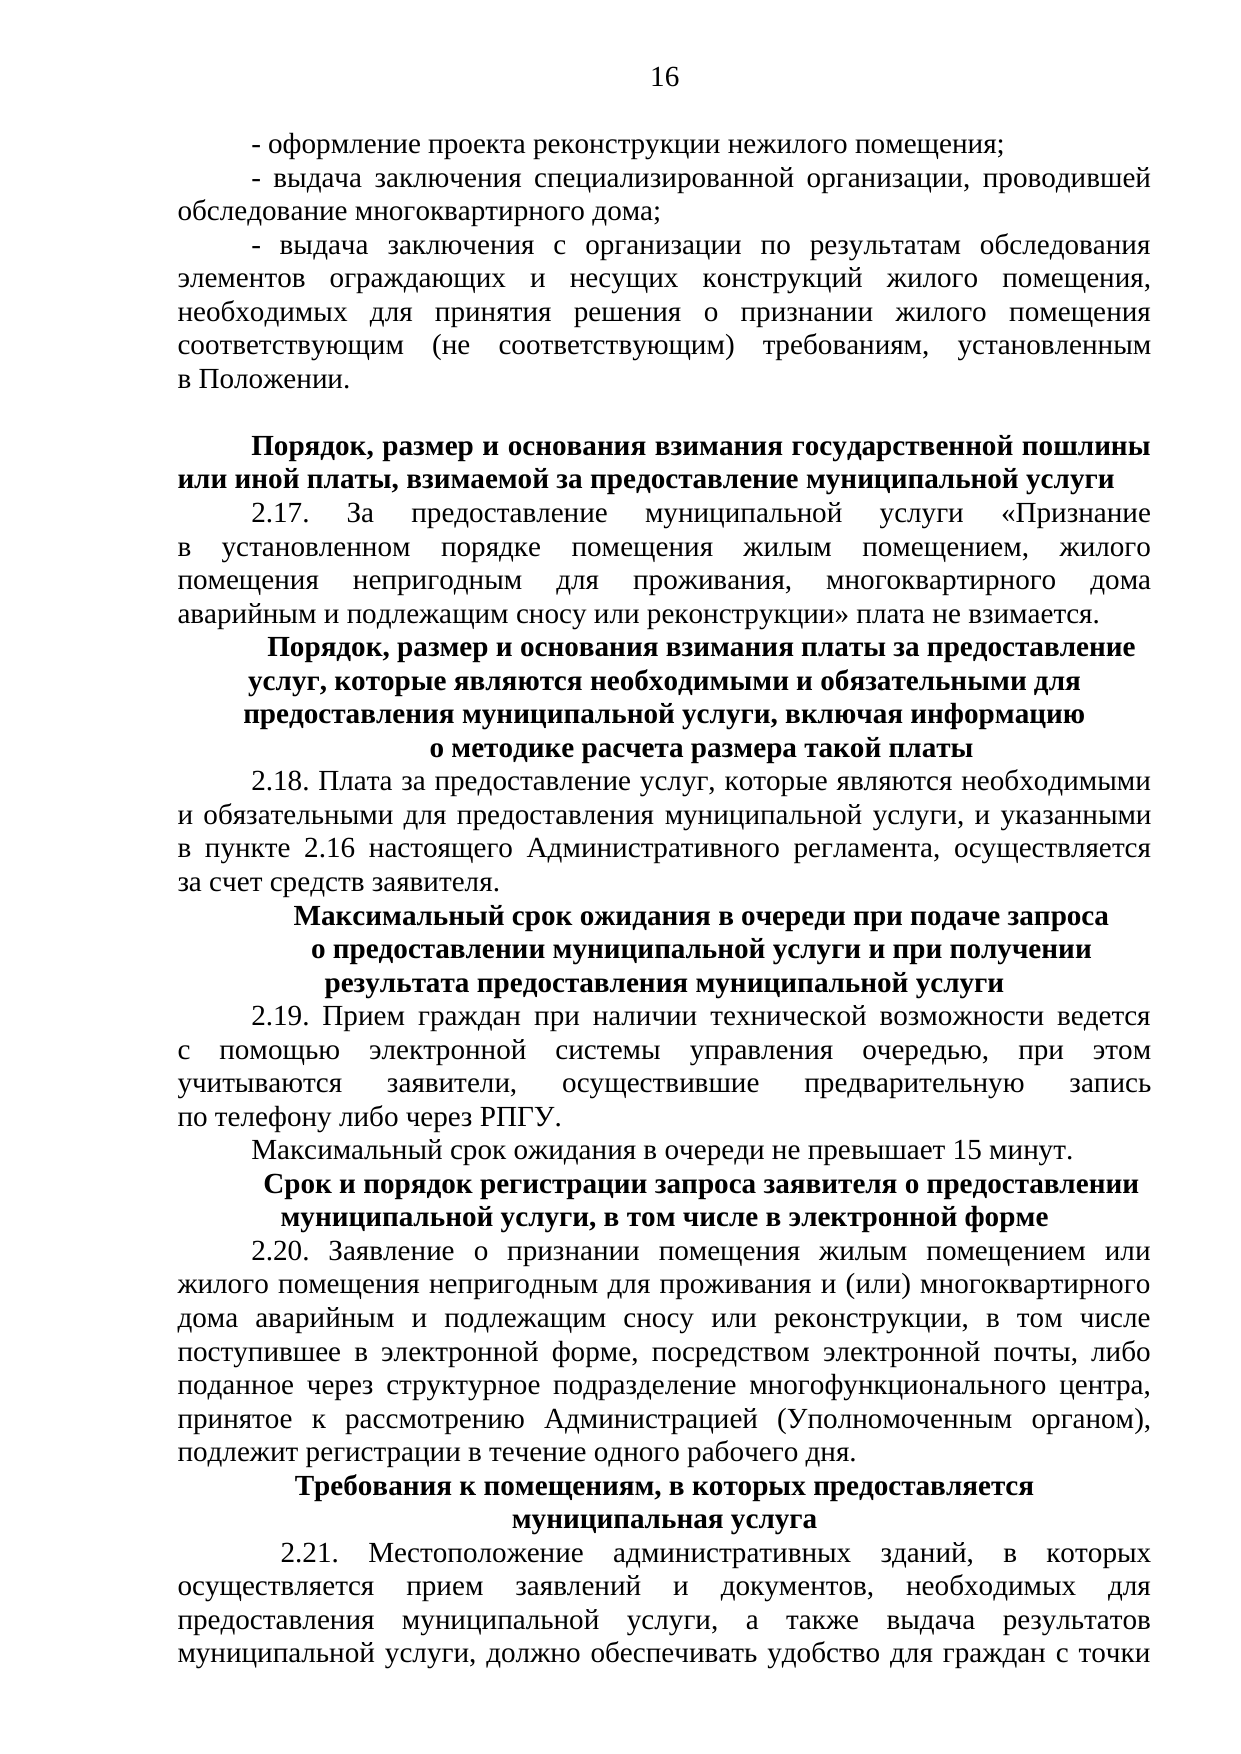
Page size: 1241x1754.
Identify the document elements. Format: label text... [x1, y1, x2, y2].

text Порядок, размер и основания взимания государственной пошлины или иной платы, взимаемой за предоставление муниципальной услуги [177, 428, 1152, 495]
text - оформление проекта реконструкции нежилого помещения; [177, 126, 1152, 160]
text муниципальная услуга [177, 1501, 1152, 1535]
text Максимальный срок ожидания в очереди не превышает 15 минут. [177, 1132, 1152, 1166]
text 2.18. Плата за предоставление услуг, которые являются необходимыми и обязательными для предоставления муниципальной услуги, и указанными в пункте 2.16 настоящего Административного регламента, осуществляется за счет средств заявителя. [177, 763, 1152, 898]
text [177, 1535, 1152, 1669]
text - выдача заключения специализированной организации, проводившей обследование многоквартирного дома; [177, 160, 1152, 227]
text о предоставлении муниципальной услуги и при получении результата предоставления муниципальной услуги [177, 931, 1152, 998]
text 2.19. Прием граждан при наличии технической возможности ведется с помощью электронной системы управления очередью, при этом учитываются заявители, осуществившие предварительную запись по телефону либо через РПГУ. [177, 998, 1152, 1132]
text Порядок, размер и основания взимания платы за предоставление услуг, которые являются необходимыми и обязательными для предоставления муниципальной услуги, включая информацию [177, 629, 1152, 730]
text 2.17. За предоставление муниципальной услуги «Признание в установленном порядке помещения жилым помещением, жилого помещения непригодным для проживания, многоквартирного дома аварийным и подлежащим сносу или реконструкции» плата не взимается. [177, 495, 1152, 629]
text Максимальный срок ожидания в очереди при подаче запроса [177, 898, 1152, 931]
text Срок и порядок регистрации запроса заявителя о предоставлении муниципальной услуги, в том числе в электронной форме [177, 1166, 1152, 1233]
text о методике расчета размера такой платы [177, 730, 1152, 763]
text Требования к помещениям, в которых предоставляется [177, 1468, 1152, 1501]
text 2.20. Заявление о признании помещения жилым помещением или жилого помещения непригодным для проживания и (или) многоквартирного дома аварийным и подлежащим сносу или реконструкции, в том числе поступившее в электронной форме, посредством электронной почты, либо поданное через структурное подразделение многофункционального центра, принятое к рассмотрению Администрацией (Уполномоченным органом), подлежит регистрации в течение одного рабочего дня. [177, 1233, 1152, 1468]
text - выдача заключения с организации по результатам обследования элементов ограждающих и несущих конструкций жилого помещения, необходимых для принятия решения о признании жилого помещения соответствующим (не соответствующим) требованиям, установленным в Положении. [177, 227, 1152, 394]
